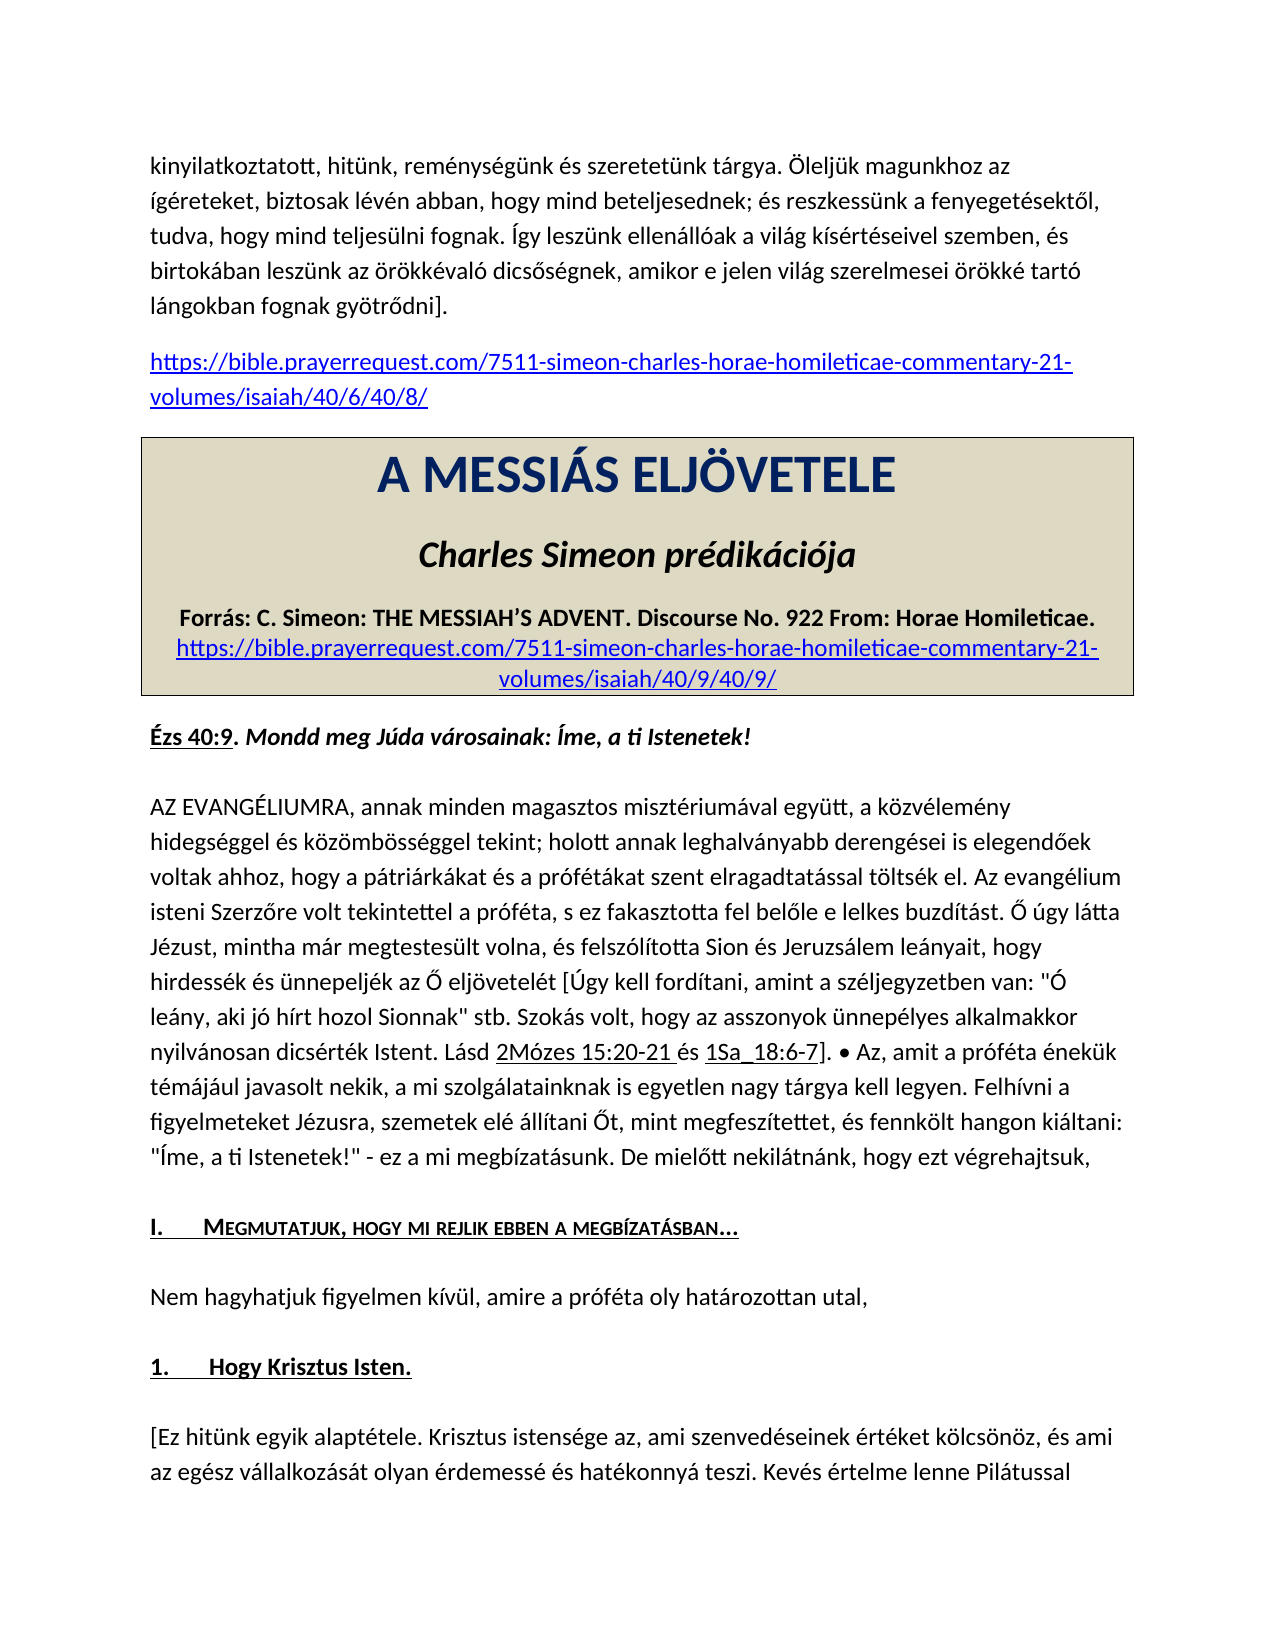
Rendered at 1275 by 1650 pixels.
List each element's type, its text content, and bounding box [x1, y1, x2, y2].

text https://bible.prayerrequest.com/7511-simeon-charles-horae-homileticae-commentary-21-volumes/isaiah/40/6/40/8/ [150, 346, 1125, 411]
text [150, 721, 1125, 1487]
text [150, 150, 1125, 321]
text Forrás: C. Simeon: THE MESSIAH’S ADVENT. Discourse No. 922 From: Horae Homileticae. https://bible.prayerrequest.com/7511-simeon-charles-horae-homileticae-commentary-21-volumes/isaiah/40/9/40/9/ [142, 599, 1133, 695]
text A MESSIÁS ELJÖVETELE [142, 438, 1133, 506]
text Charles Simeon prédikációja [142, 528, 1133, 577]
